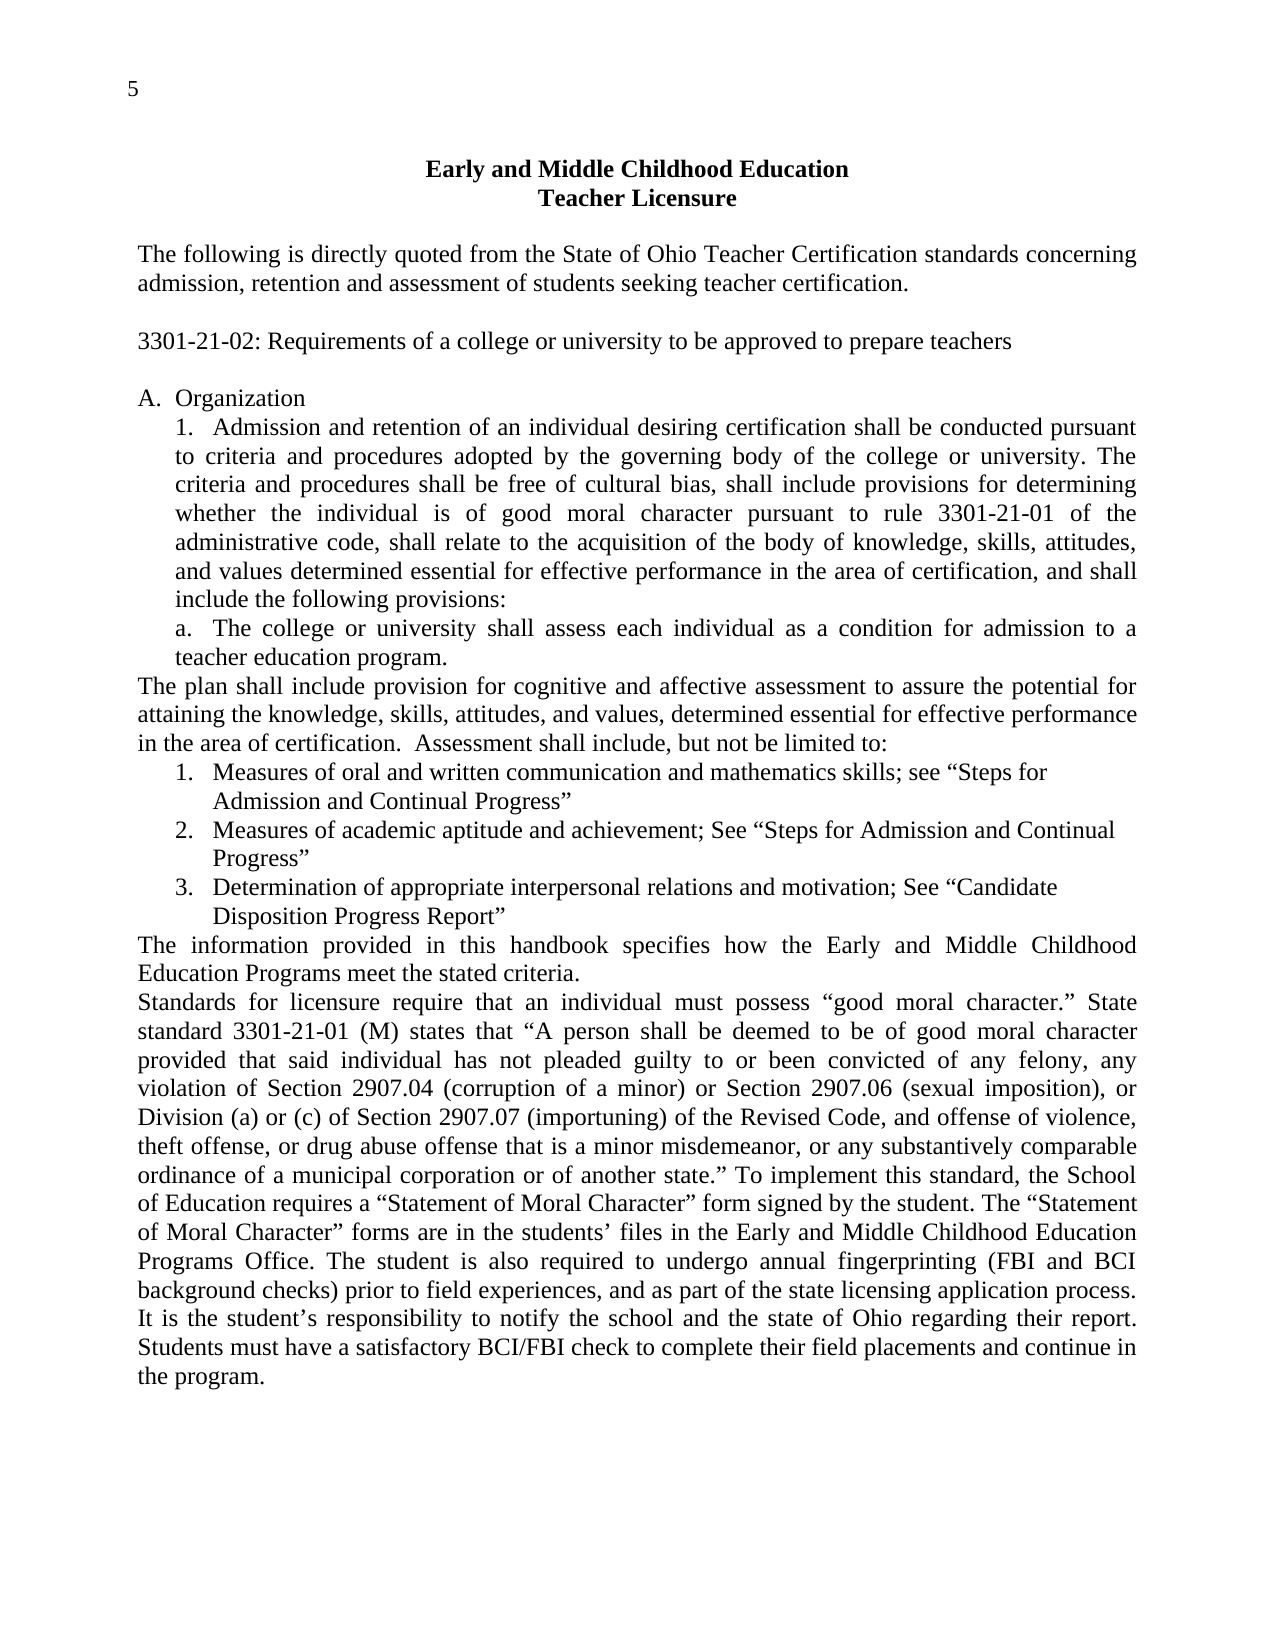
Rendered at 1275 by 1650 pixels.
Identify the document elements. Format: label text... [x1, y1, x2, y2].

list Measures of academic aptitude and achievement; See “Steps for Admission and Continual Progress” [175, 815, 1138, 872]
list Determination of appropriate interpersonal relations and motivation; See “Candidate Disposition Progress Report” [175, 872, 1138, 930]
list Organization [137, 383, 1150, 412]
list Admission and retention of an individual desiring certification shall be conducted pursuant to criteria and procedures adopted by the governing body of the college or university. The criteria and procedures shall be free of cultural bias, shall include provisions for determining whether the individual is of good moral character pursuant to rule 3301-21-01 of the administrative code, shall relate to the acquisition of the body of knowledge, skills, attitudes, and values determined essential for effective performance in the area of certification, and shall include the following provisions: [175, 412, 1138, 613]
text The following is directly quoted from the State of Ohio Teacher Certification standards concerning admission, retention and assessment of students seeking teacher certification. [137, 239, 1138, 297]
subtitle Early and Middle Childhood Education Teacher Licensure [425, 154, 851, 211]
list The college or university shall assess each individual as a condition for admission to a teacher education program. [175, 613, 1138, 671]
text The information provided in this handbook specifies how the Early and Middle Childhood Education Programs meet the stated criteria. [137, 930, 1138, 987]
text Standards for licensure require that an individual must possess “good moral character.” State standard 3301-21-01 (M) states that “A person shall be deemed to be of good moral character provided that said individual has not pleaded guilty to or been convicted of any felony, any violation of Section 2907.04 (corruption of a minor) or Section 2907.06 (sexual imposition), or Division (a) or (c) of Section 2907.07 (importuning) of the Revised Code, and offense of violence, theft offense, or drug abuse offense that is a minor misdemeanor, or any substantively comparable ordinance of a municipal corporation or of another state.” To implement this standard, the School of Education requires a “Statement of Moral Character” form signed by the student. The “Statement of Moral Character” forms are in the students’ files in the Early and Middle Childhood Education Programs Office. The student is also required to undergo annual fingerprinting (FBI and BCI background checks) prior to field experiences, and as part of the state licensing application process. It is the student’s responsibility to notify the school and the state of Ohio regarding their report. Students must have a satisfactory BCI/FBI check to complete their field placements and continue in the program. [137, 987, 1138, 1390]
text 3301-21-02: Requirements of a college or university to be approved to prepare teachers [137, 326, 1150, 354]
list Measures of oral and written communication and mathematics skills; see “Steps for Admission and Continual Progress” [175, 757, 1138, 815]
text The plan shall include provision for cognitive and affective assessment to assure the potential for attaining the knowledge, skills, attitudes, and values, determined essential for effective performance in the area of certification. Assessment shall include, but not be limited to: [137, 671, 1138, 757]
